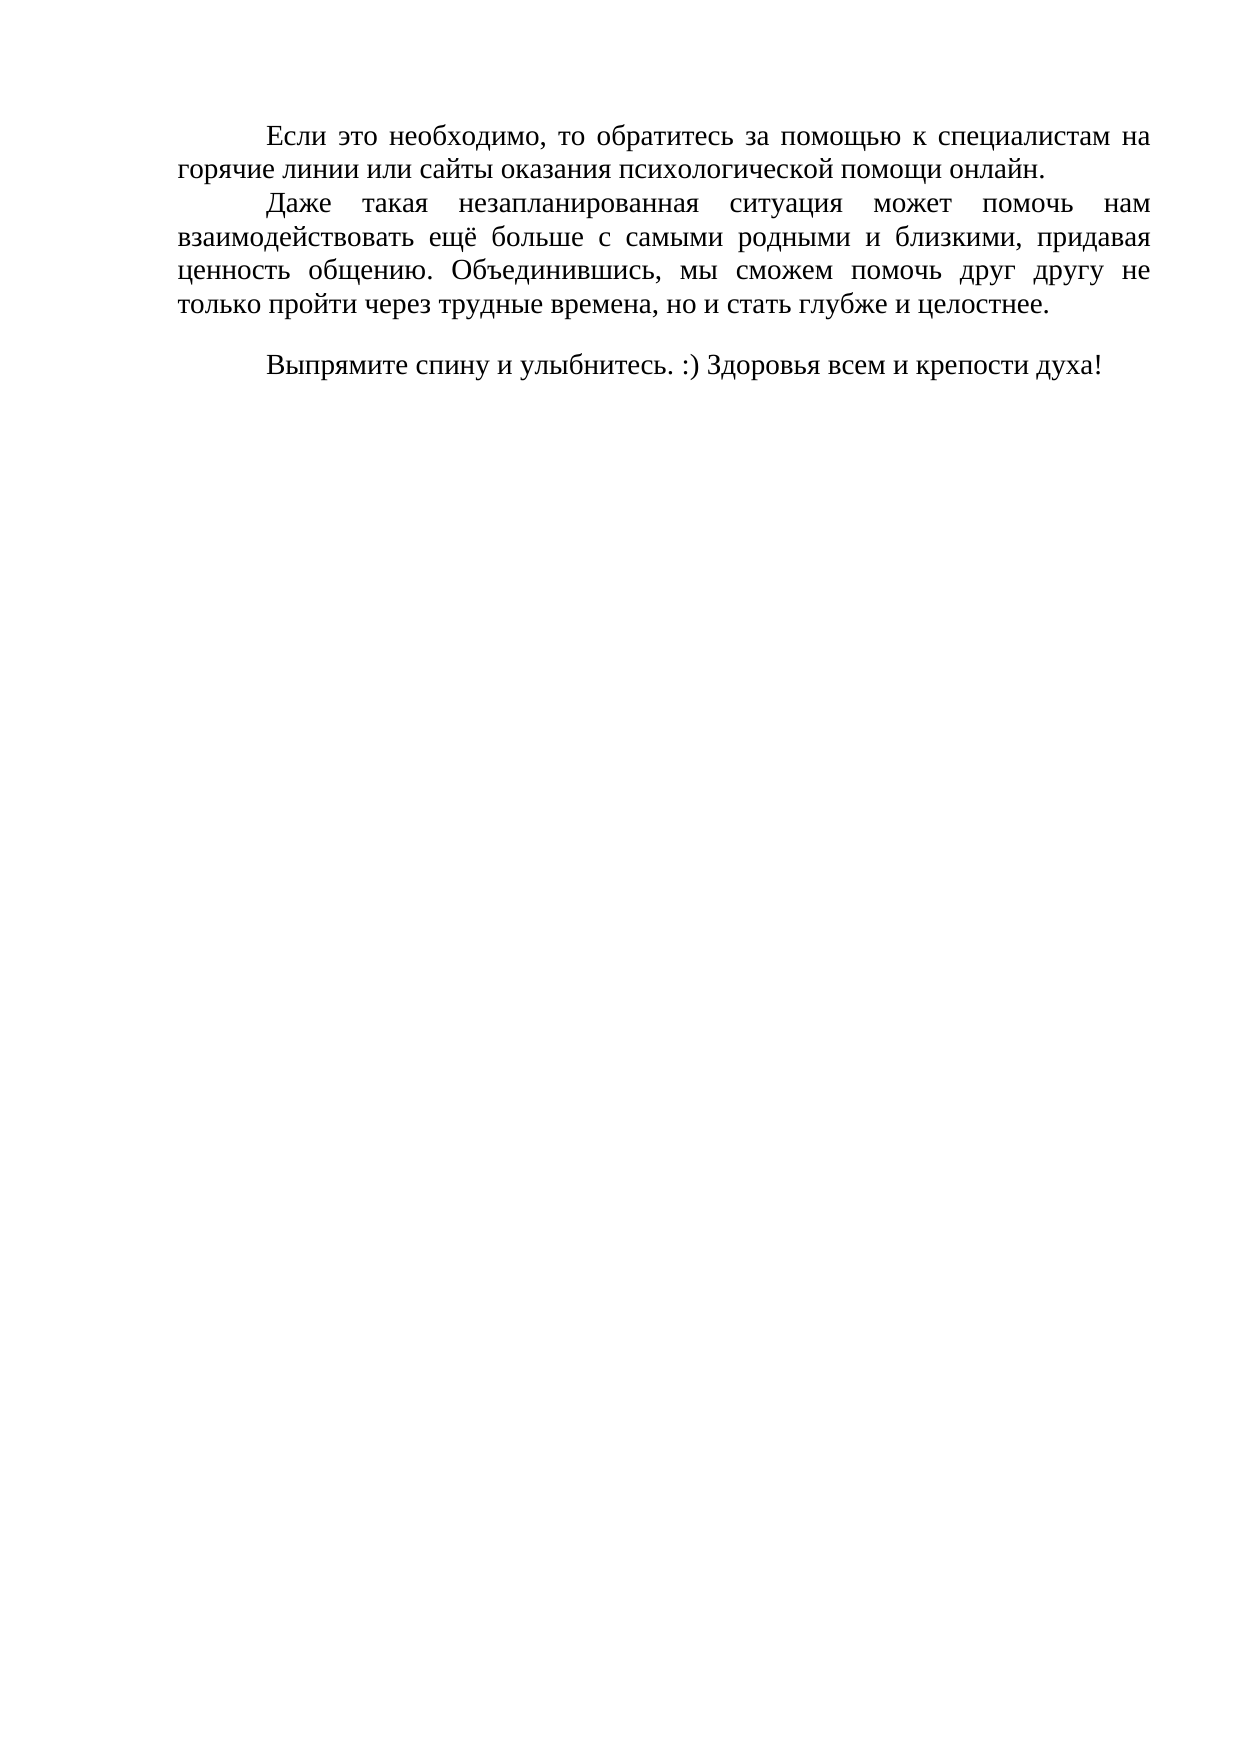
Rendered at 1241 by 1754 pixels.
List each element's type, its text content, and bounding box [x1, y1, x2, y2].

text Даже такая незапланированная ситуация может помочь нам взаимодействовать ещё больше с самыми родными и близкими, придавая ценность общению. Объединившись, мы сможем помочь друг другу не только пройти через трудные времена, но и стать глубже и целостнее. [177, 185, 1152, 319]
text Если это необходимо, то обратитесь за помощью к специалистам на горячие линии или сайты оказания психологической помощи онлайн. [177, 118, 1152, 185]
text Выпрямите спину и улыбнитесь. :) Здоровья всем и крепости духа! [177, 347, 1152, 381]
